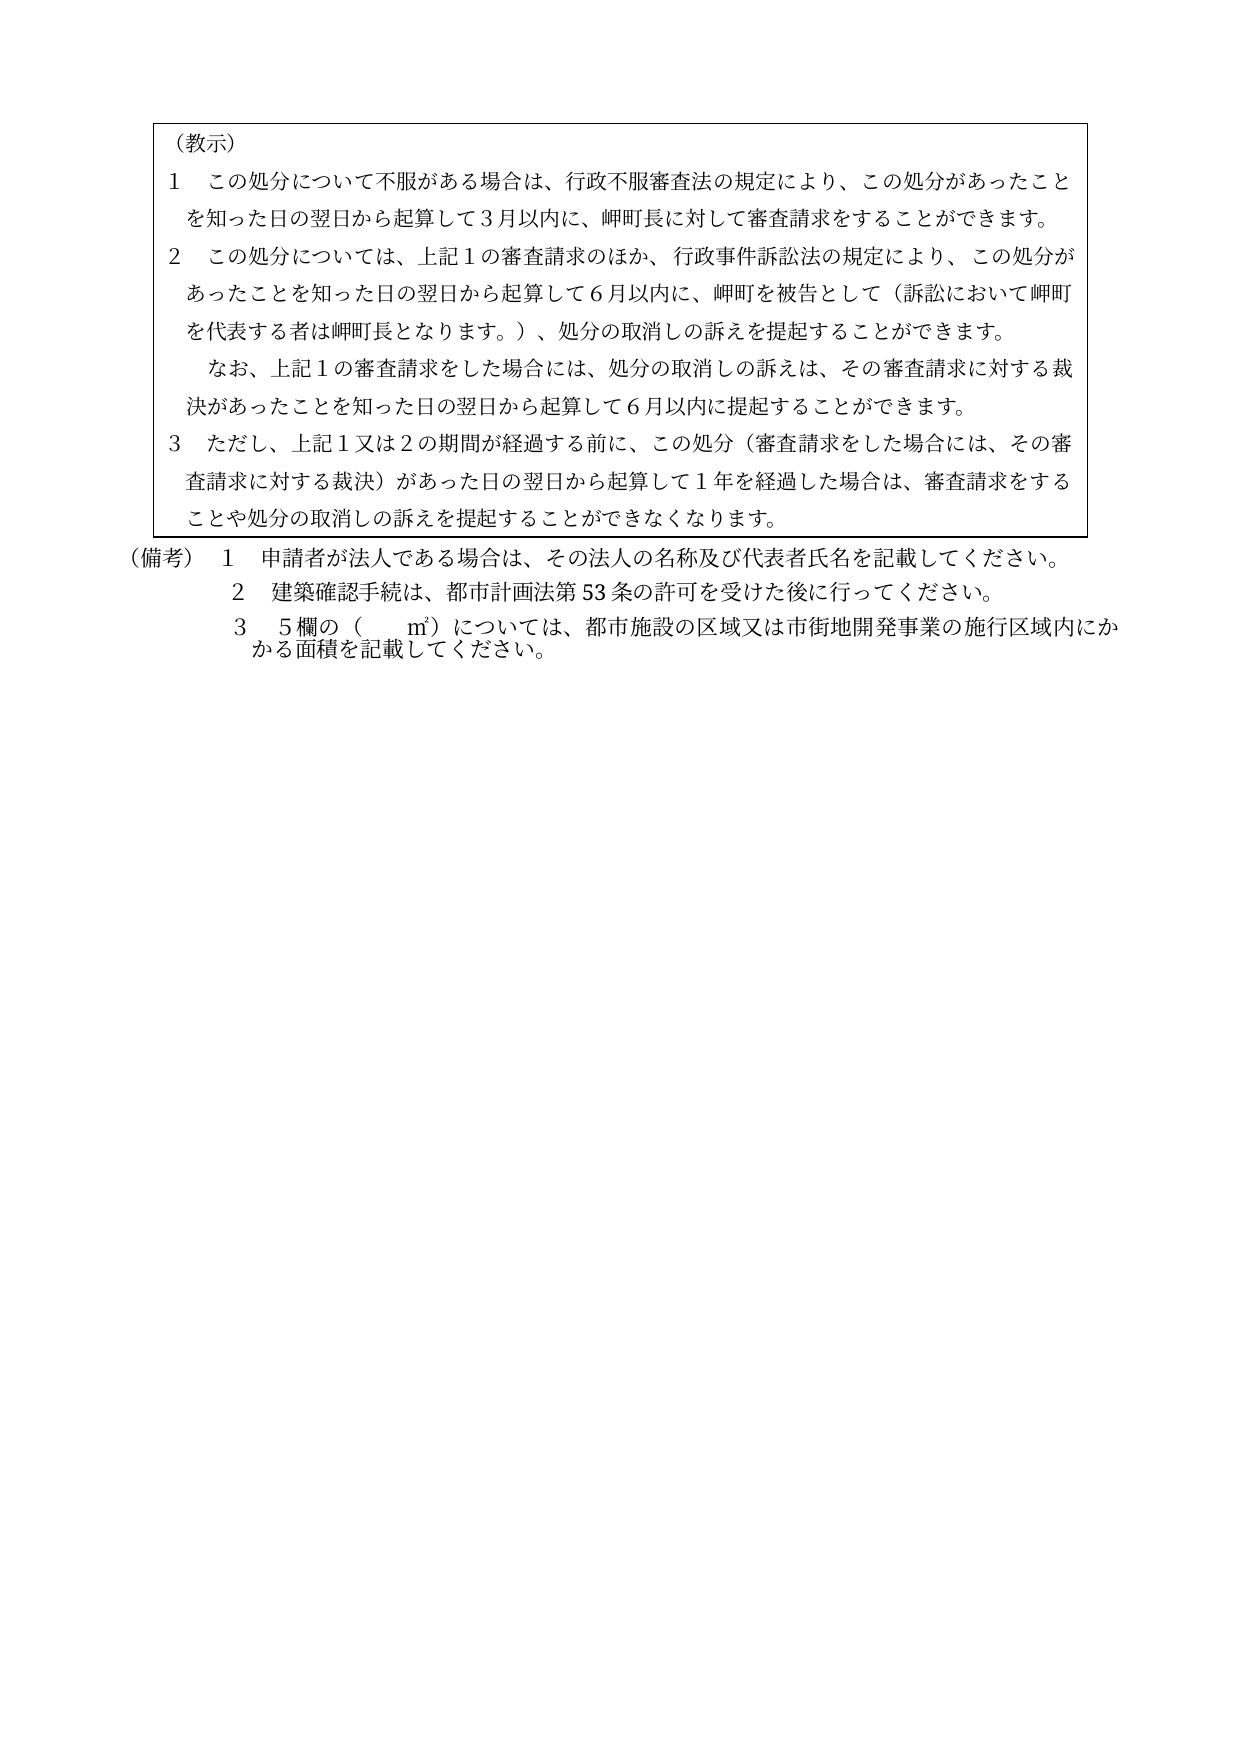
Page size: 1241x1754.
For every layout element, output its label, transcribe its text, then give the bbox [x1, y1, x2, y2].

text ３ ５欄の（ ㎡）については、都市施設の区域又は市街地開発事業の施行区域内にかかる面積を記載してください。 [118, 617, 1122, 662]
text （備考） １ 申請者が法人である場合は、その法人の名称及び代表者氏名を記載してください。 [118, 550, 1122, 571]
text ２ 建築確認手続は、都市計画法第53条の許可を受けた後に行ってください。 [118, 583, 1122, 604]
table_cell （教示） １ この処分について不服がある場合は、行政不服審査法の規定により、この処分があったことを知った日の翌日から起算して３月以内に、岬町長に対して審査請求をすることができます。 ２ この処分については、上記１の審査請求のほか、行政事件訴訟法の規定により、この処分があったことを知った日の翌日から起算して６月以内に、岬町を被告として（訴訟において岬町を代表する者は岬町長となります。）、処分の取消しの訴えを提起することができます。 なお、上記１の審査請求をした場合には、処分の取消しの訴えは、その審査請求に対する裁決があったことを知った日の翌日から起算して６月以内に提起することができます。 ３ ただし、上記１又は２の期間が経過する前に、この処分（審査請求をした場合には、その審査請求に対する裁決）があった日の翌日から起算して１年を経過した場合は、審査請求をすることや処分の取消しの訴えを提起することができなくなります。 [154, 124, 1087, 536]
